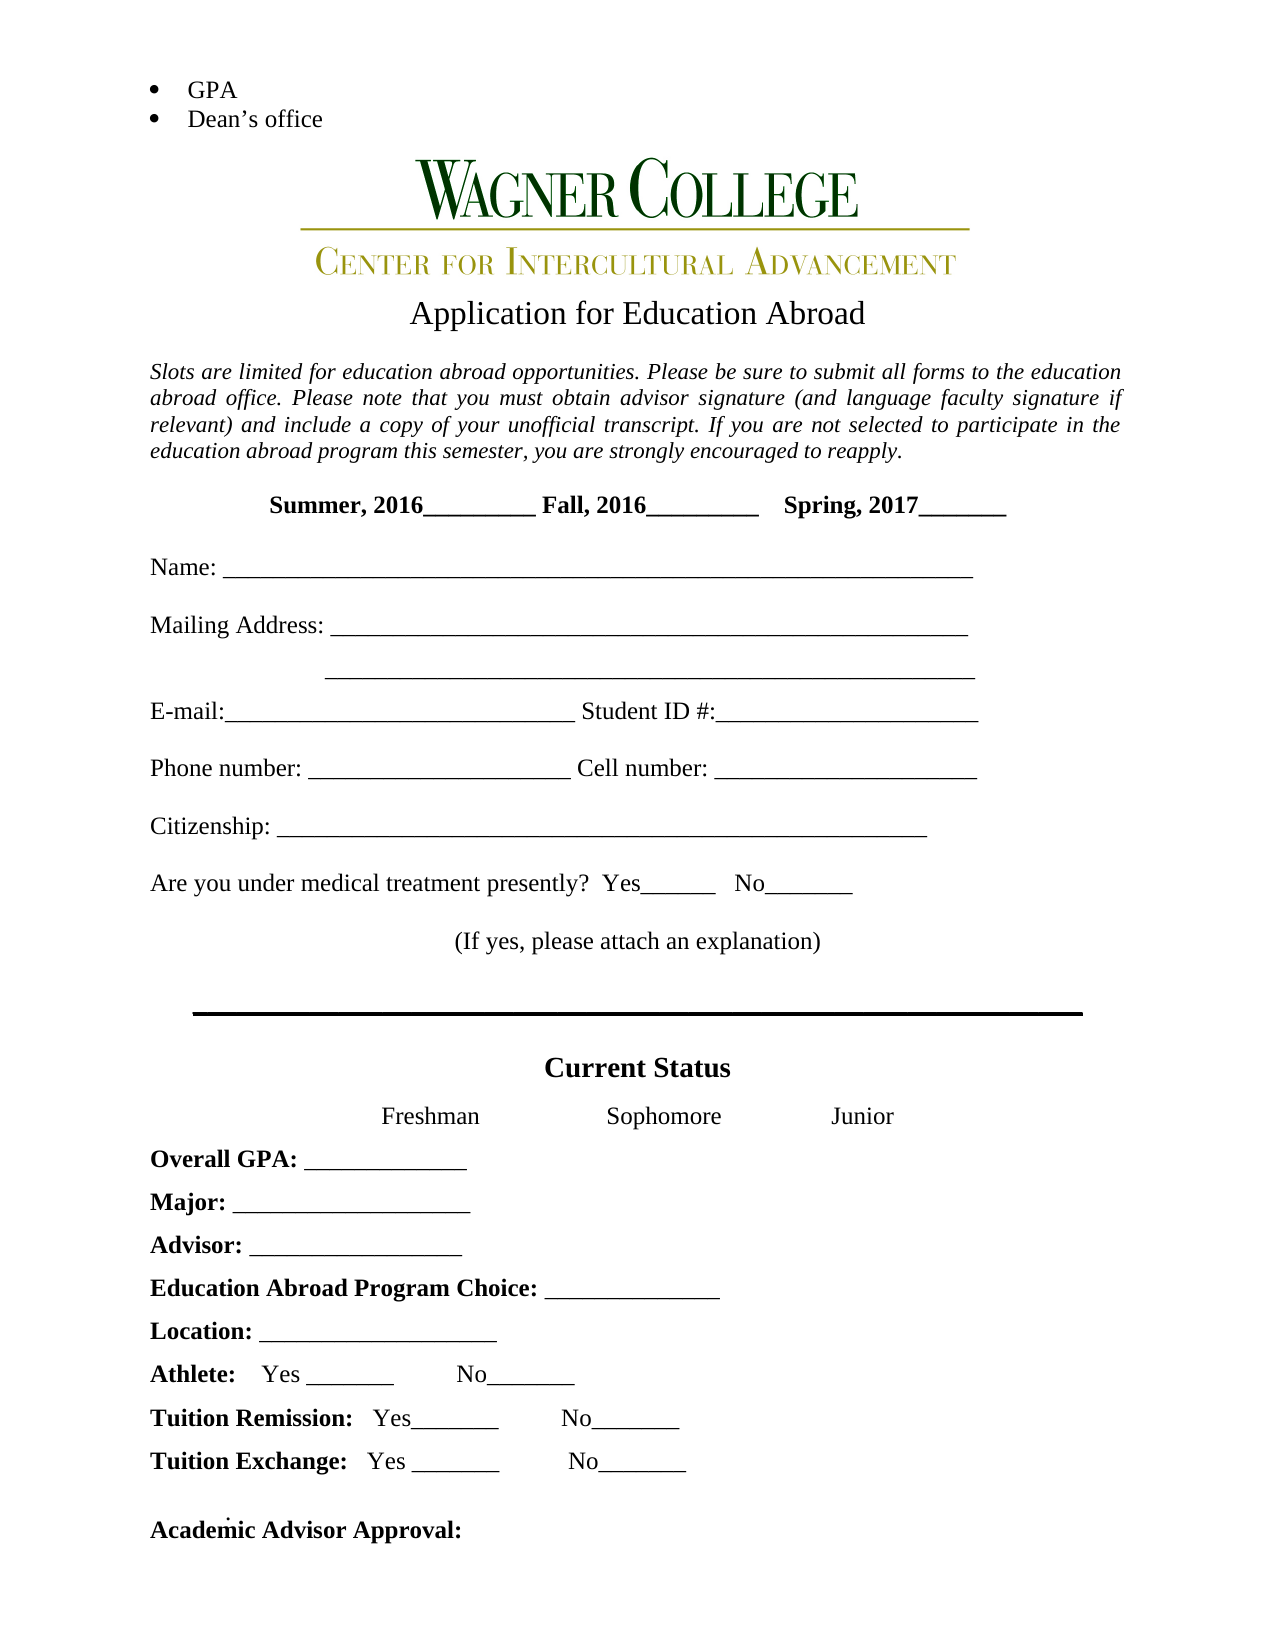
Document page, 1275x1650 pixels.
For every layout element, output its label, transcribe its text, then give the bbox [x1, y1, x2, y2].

text Overall GPA: _____________ [150, 1144, 1125, 1173]
text Slots are limited for education abroad opportunities. Please be sure to submit all forms to the education abroad office. Please note that you must obtain advisor signature (and language faculty signature if relevant) and include a copy of your unofficial transcript. If you are not selected to participate in the education abroad program this semester, you are strongly encouraged to reapply. [150, 358, 1125, 463]
text Mailing Address: ___________________________________________________ [150, 610, 1125, 638]
text Tuition Remission: Yes_______ No_______ [150, 1403, 1125, 1431]
text Academic Advisor Approval: [150, 1515, 1125, 1544]
text Are you under medical treatment presently? Yes______ No_______ [150, 868, 1125, 897]
text Name: ____________________________________________________________ [150, 552, 1125, 581]
text Phone number: _____________________ Cell number: _____________________ [150, 753, 1125, 782]
text Athlete: Yes _______ No_______ [150, 1359, 1125, 1388]
text Summer, 2016_________ Fall, 2016_________ Spring, 2017_______ [150, 490, 1125, 519]
text Tuition Exchange: Yes _______ No_______ [150, 1446, 1125, 1474]
text (If yes, please attach an explanation) [150, 926, 1125, 955]
text Current Status [150, 1051, 1125, 1084]
text Application for Education Abroad [150, 293, 1125, 332]
text Education Abroad Program Choice: ______________ Location: ___________________ [150, 1273, 1125, 1345]
text Citizenship: ____________________________________________________ [150, 811, 1125, 840]
text ____________________________________________________ [150, 653, 1125, 682]
text _____________________________________________________________ [150, 983, 1125, 1017]
picture [290, 132, 985, 294]
text E-mail:____________________________ Student ID #:_____________________ [150, 696, 1125, 725]
text Major: ___________________ Advisor: _________________ [150, 1187, 1125, 1259]
text Freshman Sophomore Junior [150, 1101, 1125, 1129]
